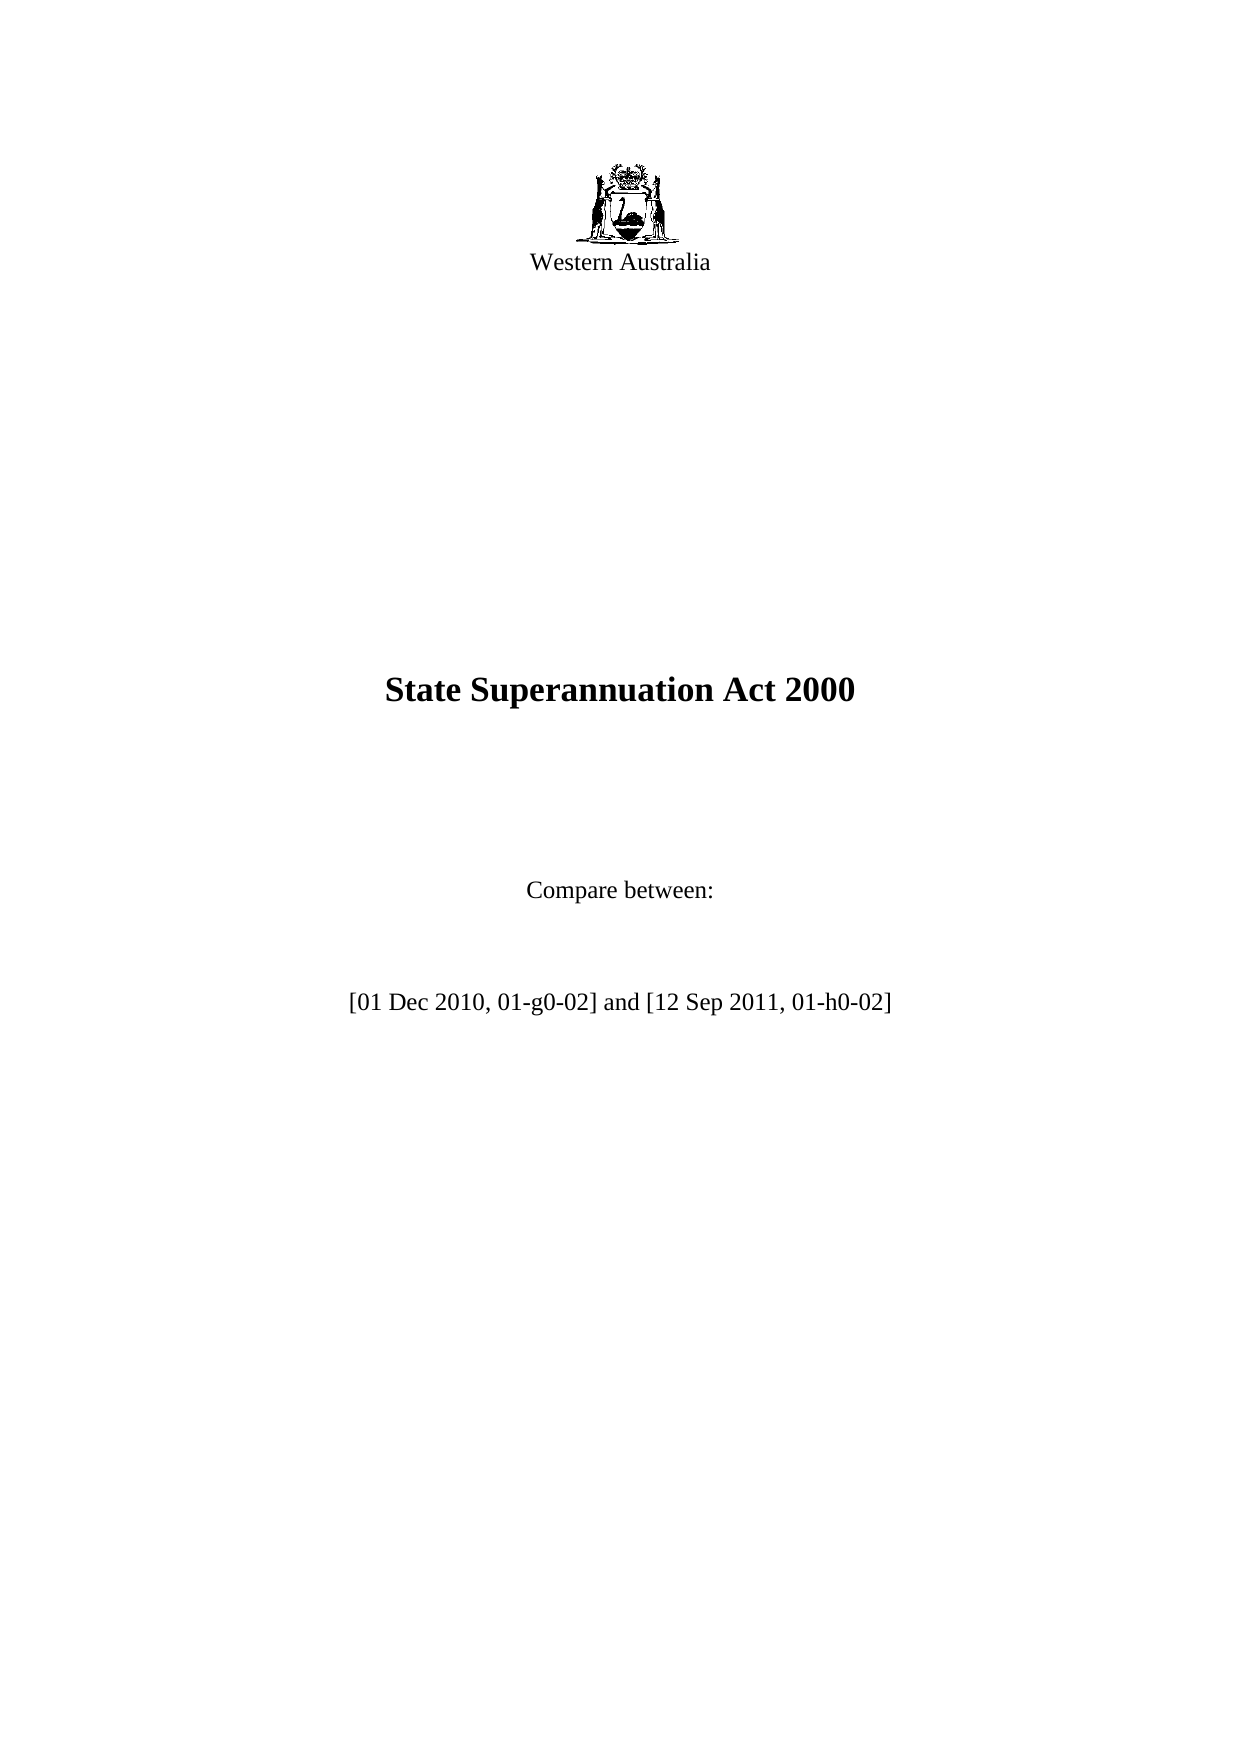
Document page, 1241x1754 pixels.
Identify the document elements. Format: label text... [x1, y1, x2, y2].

text State Superannuation Act 2000 [251, 668, 990, 709]
text [01 Dec 2010, 01-g0-02] and [12 Sep 2011, 01-h0-02] [251, 987, 990, 1016]
text Western Australia [251, 247, 990, 276]
text Compare between: [251, 875, 990, 904]
picture [575, 162, 679, 246]
